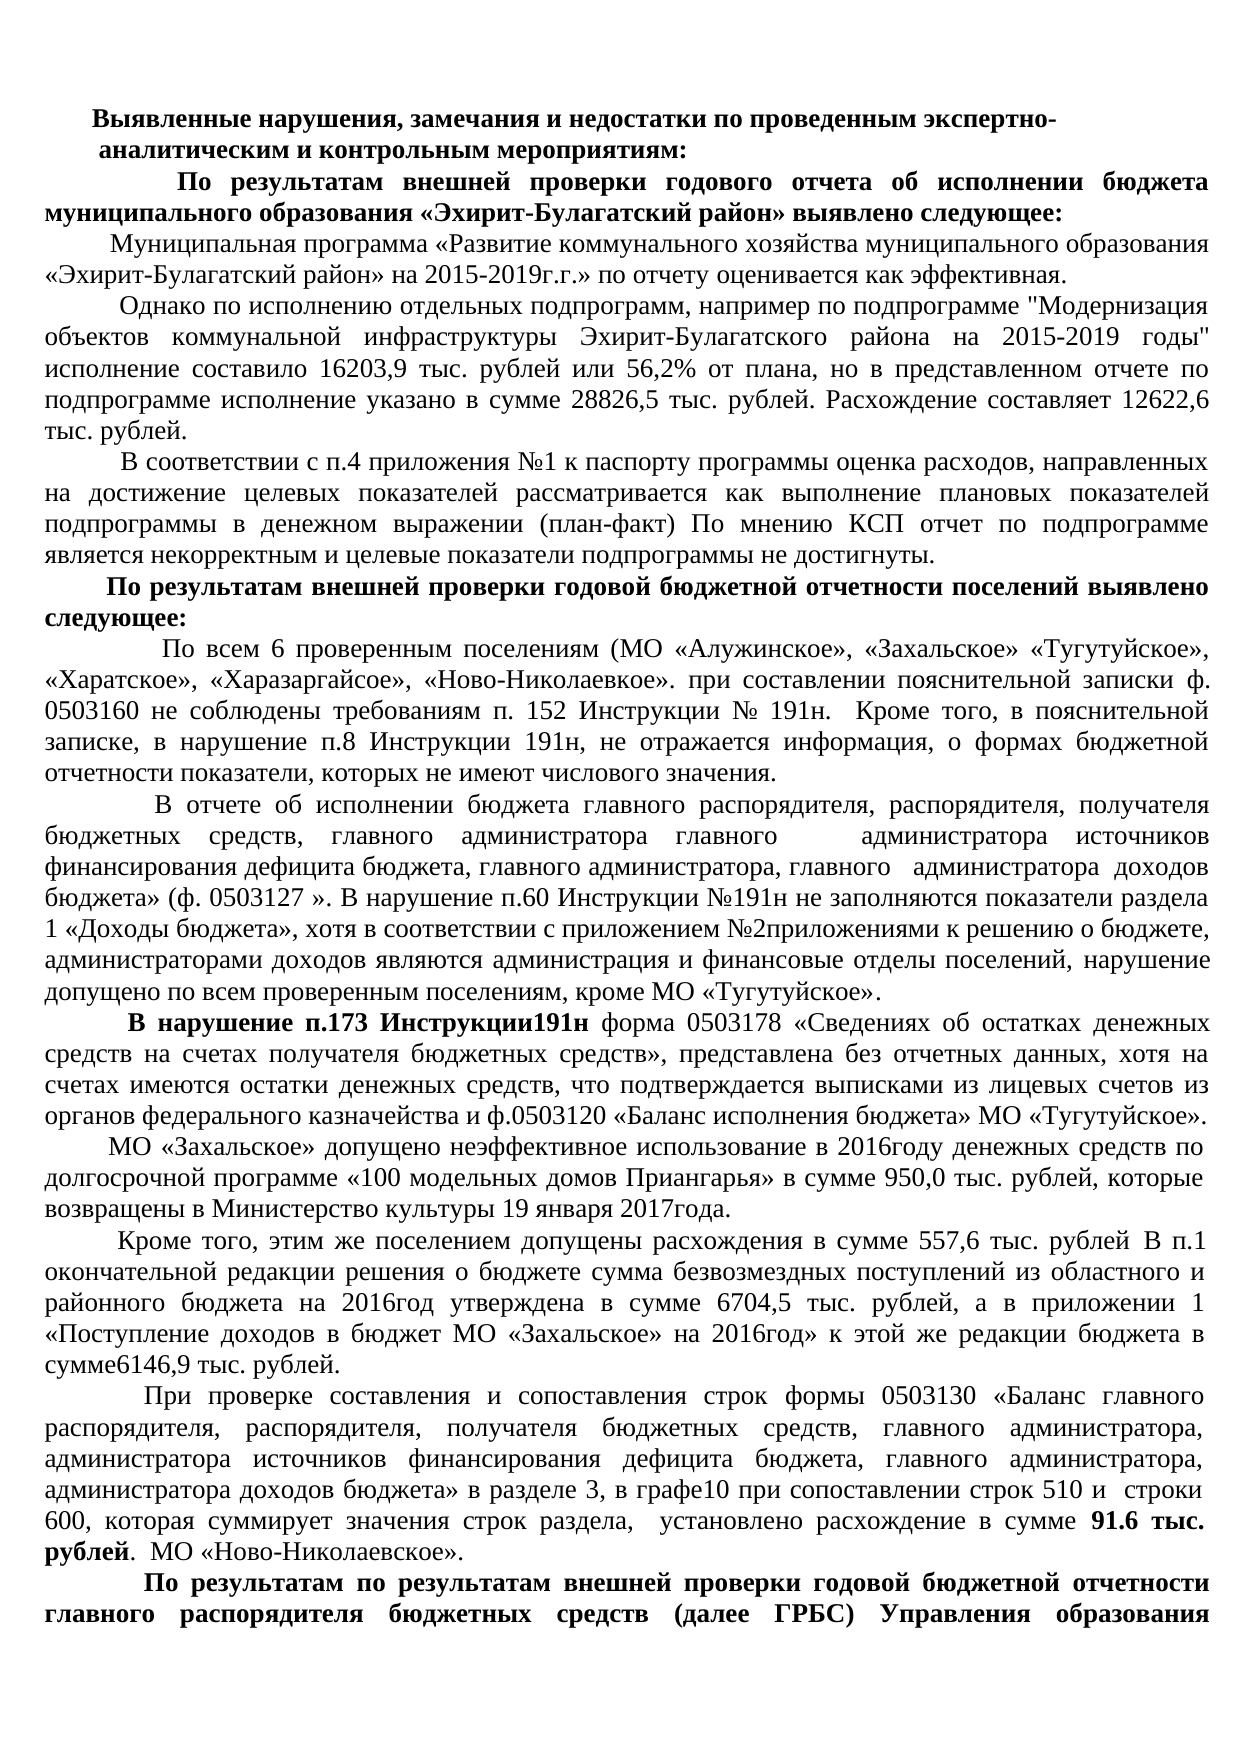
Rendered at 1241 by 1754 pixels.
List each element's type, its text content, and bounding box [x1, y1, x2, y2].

text В нарушение п.173 Инструкции191н форма 0503178 «Сведениях об остатках денежных средств на счетах получателя бюджетных средств», представлена без отчетных данных, хотя на счетах имеются остатки денежных средств, что подтверждается выписками из лицевых счетов из органов федерального казначейства и ф.0503120 «Баланс исполнения бюджета» МО «Тугутуйское». [44, 1006, 1211, 1130]
text В отчете об исполнении бюджета главного распорядителя, распорядителя, получателя бюджетных средств, главного администратора главного администратора источников финансирования дефицита бюджета, главного администратора, главного администратора доходов бюджета» (ф. 0503127 ». В нарушение п.60 Инструкции №191н не заполняются показатели раздела 1 «Доходы бюджета», хотя в соответствии с приложением №2приложениями к решению о бюджете, администраторами доходов являются администрация и финансовые отделы поселений, нарушение допущено по всем проверенным поселениям, кроме МО «Тугутуйское». [44, 788, 1211, 1006]
text По всем 6 проверенным поселениям (МО «Алужинское», «Захальское» «Тугутуйское», «Харатское», «Харазаргайсое», «Ново-Николаевкое». при составлении пояснительной записки ф. 0503160 не соблюдены требованиям п. 152 Инструкции № 191н. Кроме того, в пояснительной записке, в нарушение п.8 Инструкции 191н, не отражается информация, о формах бюджетной отчетности показатели, которых не имеют числового значения. [44, 632, 1211, 788]
text По результатам внешней проверки годовой бюджетной отчетности поселений выявлено следующее: [44, 570, 1211, 632]
text Однако по исполнению отдельных подпрограмм, например по подпрограмме "Модернизация объектов коммунальной инфраструктуры Эхирит-Булагатского района на 2015-2019 годы" исполнение составило 16203,9 тыс. рублей или 56,2% от плана, но в представленном отчете по подпрограмме исполнение указано в сумме 28826,5 тыс. рублей. Расхождение составляет 12622,6 тыс. рублей. [44, 289, 1211, 445]
text При проверке составления и сопоставления строк формы 0503130 «Баланс главного распорядителя, распорядителя, получателя бюджетных средств, главного администратора, администратора источников финансирования дефицита бюджета, главного администратора, администратора доходов бюджета» в разделе 3, в графе10 при сопоставлении строк 510 и строки 600, которая суммирует значения строк раздела, установлено расхождение в сумме 91.6 тыс. рублей. МО «Ново-Николаевское». [44, 1379, 1204, 1566]
text Выявленные нарушения, замечания и недостатки по проведенным экспертно- [44, 102, 1211, 134]
text МО «Захальское» допущено неэффективное использование в 2016году денежных средств по долгосрочной программе «100 модельных домов Приангарья» в сумме 950,0 тыс. рублей, которые возвращены в Министерство культуры 19 января 2017года. [44, 1130, 1204, 1224]
text По результатам внешней проверки годового отчета об исполнении бюджета муниципального образования «Эхирит-Булагатский район» выявлено следующее: [44, 165, 1211, 227]
text аналитическим и контрольным мероприятиям: [44, 134, 1211, 165]
text В соответствии с п.4 приложения №1 к паспорту программы оценка расходов, направленных на достижение целевых показателей рассматривается как выполнение плановых показателей подпрограммы в денежном выражении (план-факт) По мнению КСП отчет по подпрограмме является некорректным и целевые показатели подпрограммы не достигнуты. [44, 445, 1211, 570]
text Муниципальная программа «Развитие коммунального хозяйства муниципального образования «Эхирит-Булагатский район» на 2015-2019г.г.» по отчету оценивается как эффективная. [44, 227, 1211, 289]
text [44, 1566, 1211, 1629]
text Кроме того, этим же поселением допущены расхождения в сумме 557,6 тыс. рублей В п.1 окончательной редакции решения о бюджете сумма безвозмездных поступлений из областного и районного бюджета на 2016год утверждена в сумме 6704,5 тыс. рублей, а в приложении 1 «Поступление доходов в бюджет МО «Захальское» на 2016год» к этой же редакции бюджета в сумме6146,9 тыс. рублей. [44, 1224, 1207, 1379]
